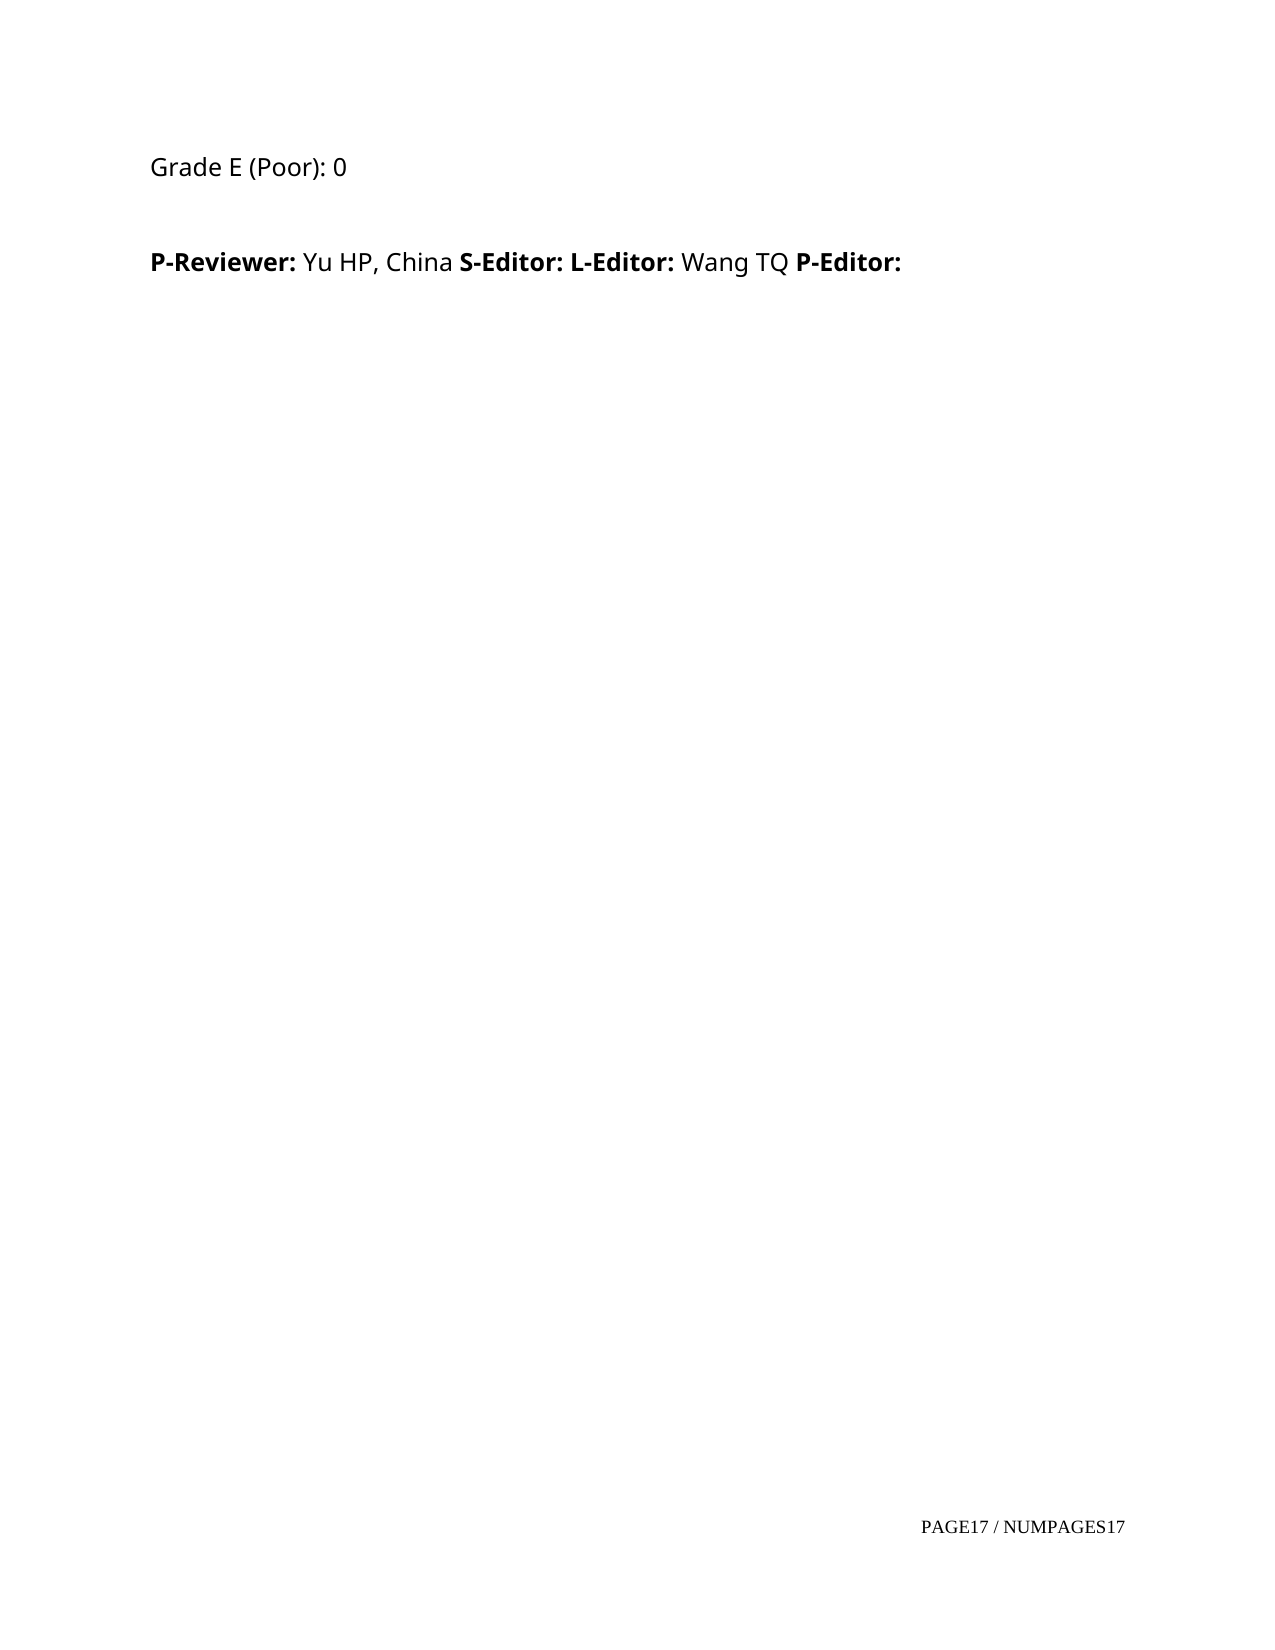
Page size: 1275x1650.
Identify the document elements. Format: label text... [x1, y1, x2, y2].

text Grade E (Poor): 0 [150, 150, 1125, 184]
text P-Reviewer: Yu HP, China S-Editor: L-Editor: Wang TQ P-Editor: [150, 244, 1125, 278]
